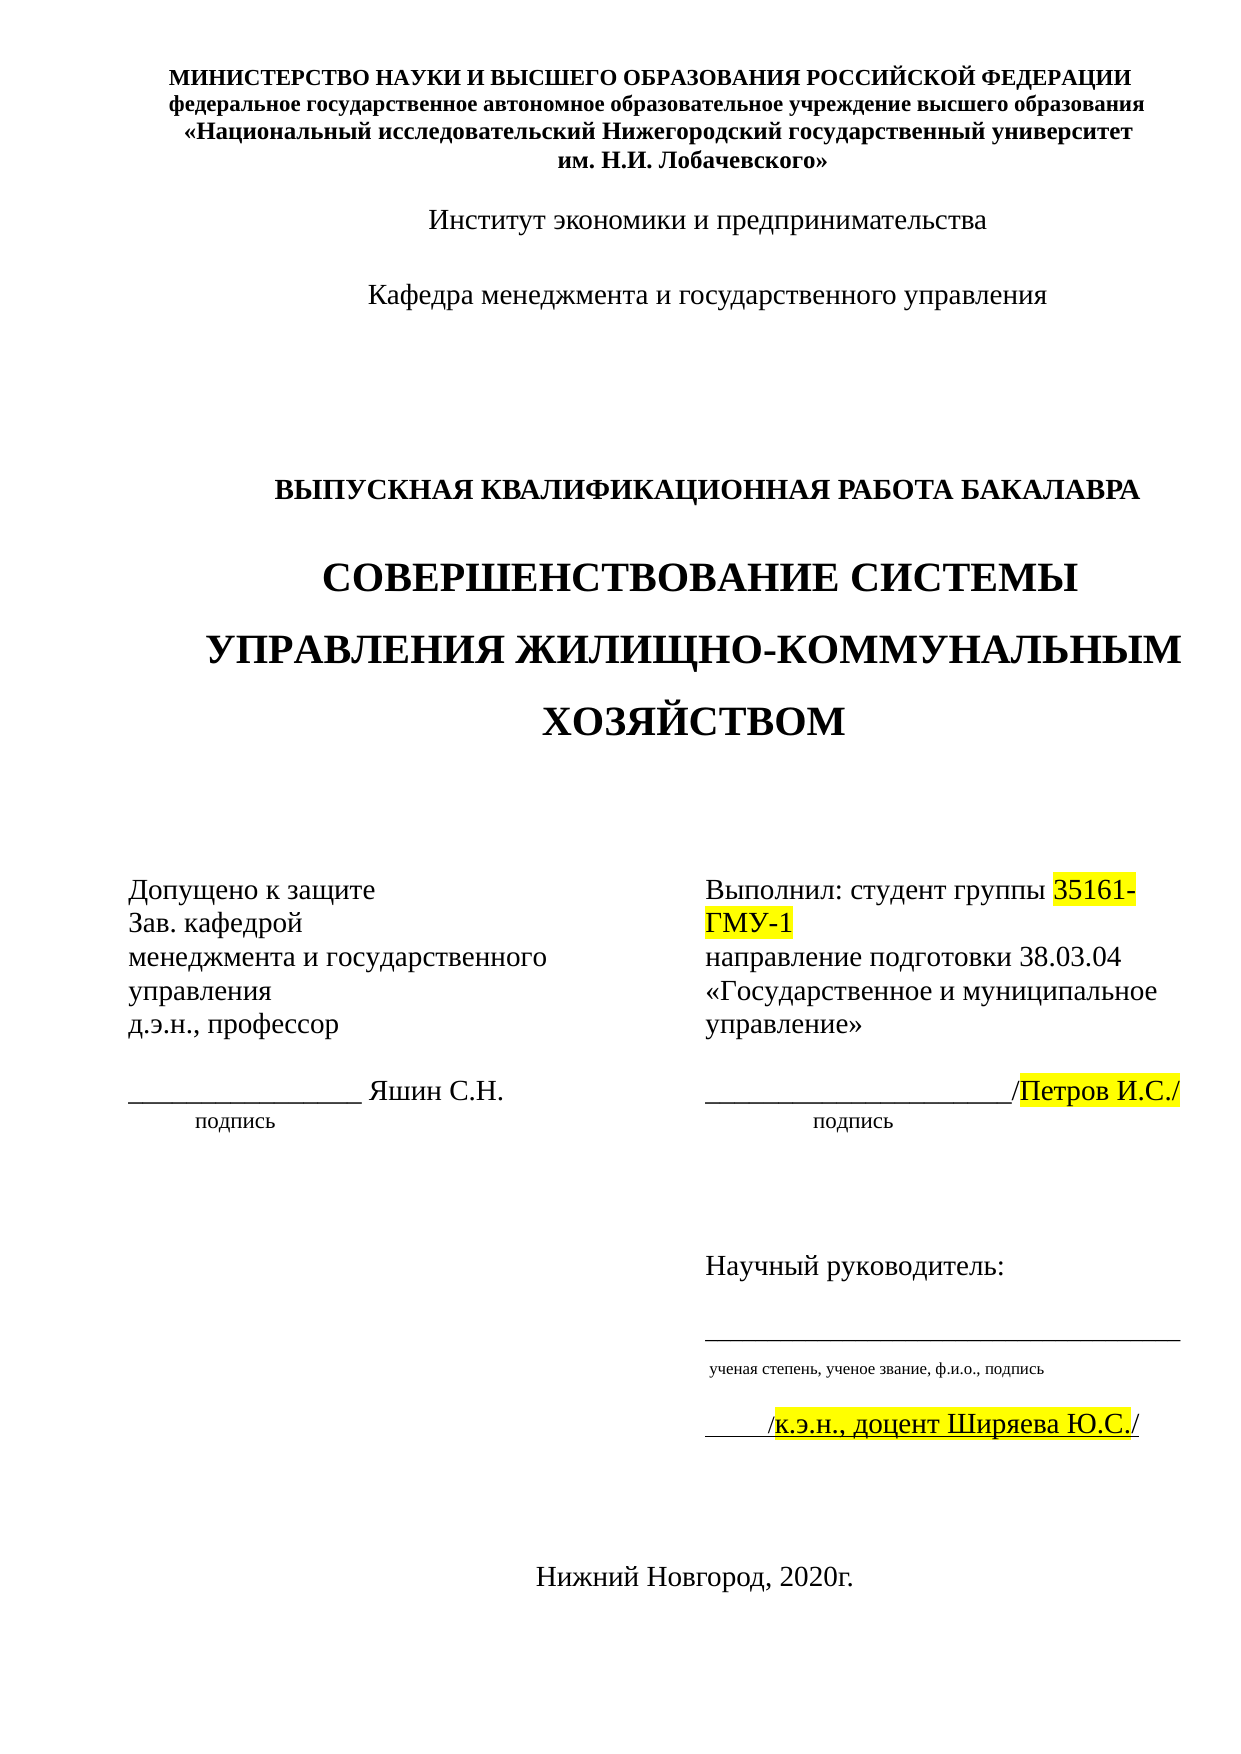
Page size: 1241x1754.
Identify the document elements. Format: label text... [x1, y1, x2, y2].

text Нижний Новгород, 2020г. [143, 1559, 1240, 1592]
text федеральное государственное автономное образовательное учреждение высшего образования [169, 90, 1217, 116]
text ВЫПУСКНАЯ КВАЛИФИКАЦИОННАЯ РАБОТА БАКАЛАВРА [169, 472, 1240, 506]
text «Национальный исследовательский Нижегородский государственный университет [169, 116, 1217, 145]
text Институт экономики и предпринимательства [169, 202, 1240, 236]
text СОВЕРШЕНСТВОВАНИЕ СИСТЕМЫ УПРАВЛЕНИЯ ЖИЛИЩНО-КОММУНАЛЬНЫМ ХОЗЯЙСТВОМ [169, 553, 1219, 744]
text МИНИСТЕРСТВО НАУКИ И ВЫСШЕГО ОБРАЗОВАНИЯ РОССИЙСКОЙ ФЕДЕРАЦИИ [169, 64, 1217, 90]
text им. Н.И. Лобачевского» [169, 145, 1217, 174]
text Кафедра менеджмента и государственного управления [169, 277, 1240, 311]
